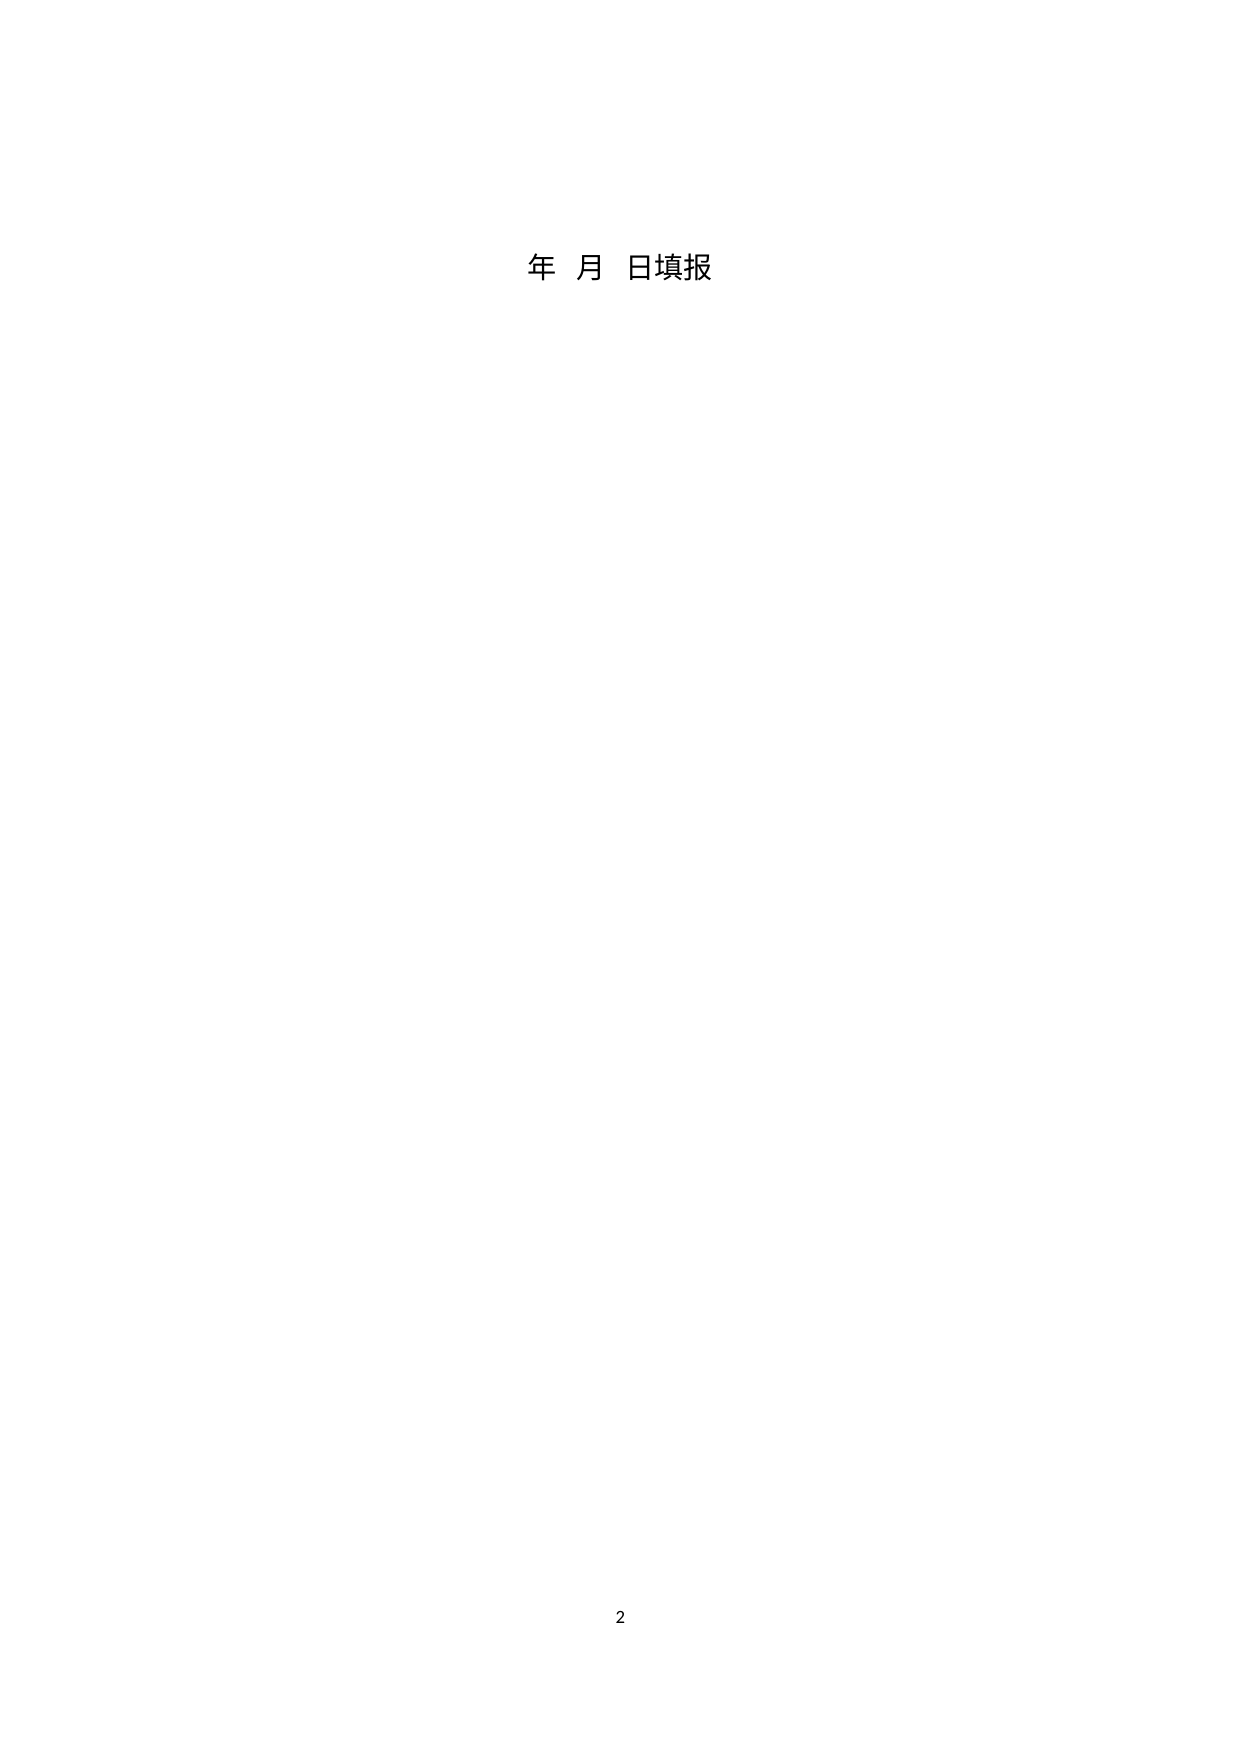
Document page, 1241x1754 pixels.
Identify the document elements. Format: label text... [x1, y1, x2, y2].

text 年 月 日填报 [187, 232, 1053, 300]
